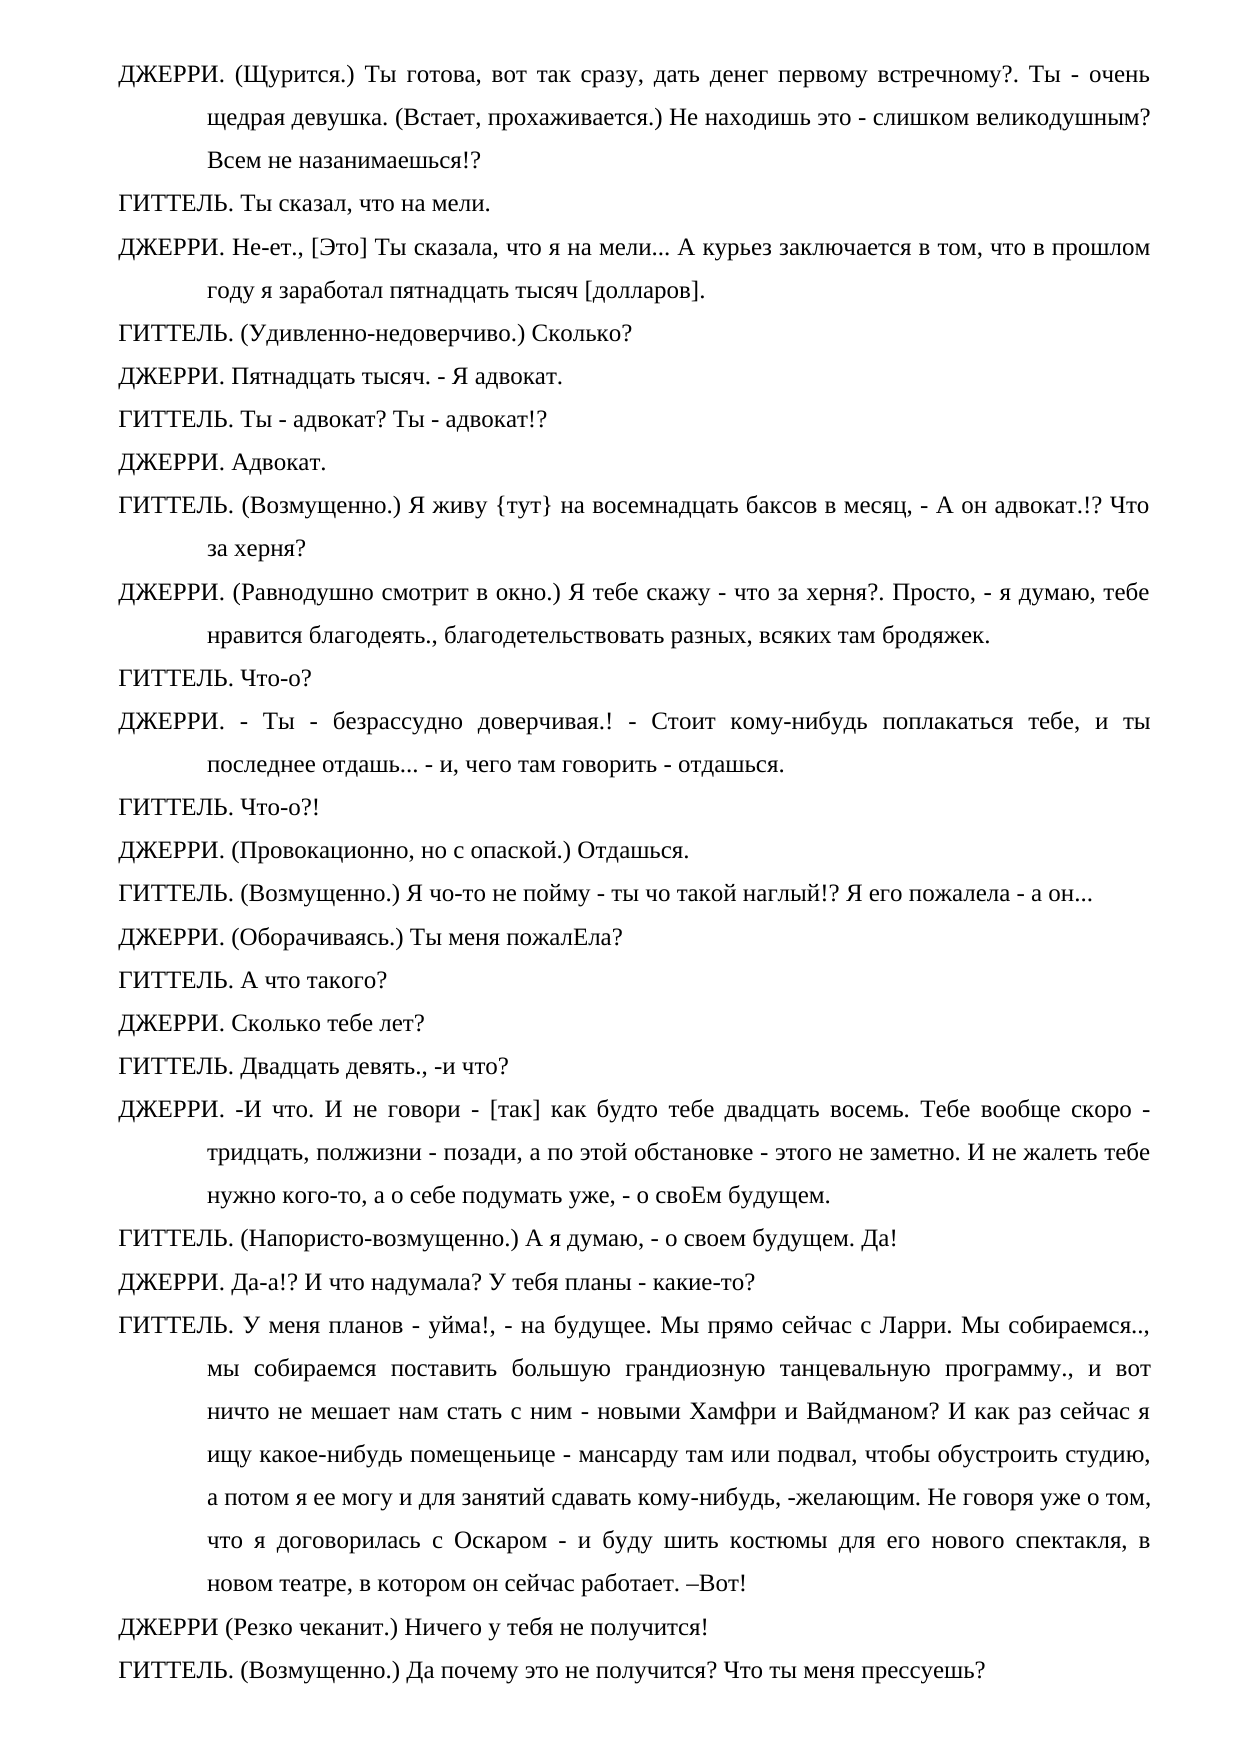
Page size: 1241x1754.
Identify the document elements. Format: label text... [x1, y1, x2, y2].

text ГИТТЕЛЬ. (Возмущенно.) Я живу {тут} на восемнадцать баксов в месяц, - А он адвокат.!? Что за херня? [118, 490, 1152, 562]
text ГИТТЕЛЬ. Что-о? [118, 663, 1152, 692]
text ГИТТЕЛЬ. А что такого? [118, 965, 1152, 993]
text ДЖЕРРИ. Сколько тебе лет? [118, 1008, 1152, 1037]
text ДЖЕРРИ. (Равнодушно смотрит в окно.) Я тебе скажу - что за херня?. Просто, - я думаю, тебе нравится благодеять., благодетельствовать разных, всяких там бродяжек. [118, 577, 1152, 648]
text ДЖЕРРИ. Адвокат. [118, 447, 1152, 476]
text ДЖЕРРИ. (Щурится.) Ты готова, вот так сразу, дать денег первому встречному?. Ты - очень щедрая девушка. (Встает, прохаживается.) Не находишь это - слишком великодушным? Всем не назанимаешься!? [118, 59, 1152, 174]
text ДЖЕРРИ. Не-ет., [Это] Ты сказала, что я на мели... А курьез заключается в том, что в прошлом году я заработал пятнадцать тысяч [долларов]. [118, 232, 1152, 303]
text ГИТТЕЛЬ. Ты сказал, что на мели. [118, 188, 1152, 217]
text ГИТТЕЛЬ. (Возмущенно.) Я чо-то не пойму - ты чо такой наглый!? Я его пожалела - а он... [118, 878, 1152, 907]
text ГИТТЕЛЬ. Что-о?! [118, 792, 1152, 821]
text ДЖЕРРИ. (Оборачиваясь.) Ты меня пожалЕла? [118, 922, 1152, 950]
text ГИТТЕЛЬ. (Напористо-возмущенно.) А я думаю, - о своем будущем. Да! [118, 1223, 1152, 1252]
text ГИТТЕЛЬ. Ты - адвокат? Ты - адвокат!? [118, 404, 1152, 433]
text ДЖЕРРИ. Да-а!? И что надумала? У тебя планы - какие-то? [118, 1267, 1152, 1295]
text ГИТТЕЛЬ. Двадцать девять., -и что? [118, 1051, 1152, 1080]
text ДЖЕРРИ. (Провокационно, но с опаской.) Отдашься. [118, 835, 1152, 864]
text ГИТТЕЛЬ. У меня планов - уйма!, - на будущее. Мы прямо сейчас с Ларри. Мы собираемся.., мы собираемся поставить большую грандиозную танцевальную программу., и вот ничто не мешает нам стать с ним - новыми Хамфри и Вайдманом? И как раз сейчас я ищу какое-нибудь помещеньице - мансарду там или подвал, чтобы обустроить студию, а потом я ее могу и для занятий сдавать кому-нибудь, -желающим. Не говоря уже о том, что я договорилась с Оскаром - и буду шить костюмы для его нового спектакля, в новом театре, в котором он сейчас работает. –Вот! [118, 1310, 1152, 1597]
text ДЖЕРРИ. - Ты - безрассудно доверчивая.! - Стоит кому-нибудь поплакаться тебе, и ты последнее отдашь... - и, чего там говорить - отдашься. [118, 706, 1152, 778]
text ГИТТЕЛЬ. (Возмущенно.) Да почему это не получится? Что ты меня прессуешь? [118, 1655, 1152, 1683]
text ГИТТЕЛЬ. (Удивленно-недоверчиво.) Сколько? [118, 318, 1152, 347]
text ДЖЕРРИ (Резко чеканит.) Ничего у тебя не получится! [118, 1612, 1152, 1640]
text ДЖЕРРИ. Пятнадцать тысяч. - Я адвокат. [118, 361, 1152, 390]
text ДЖЕРРИ. -И что. И не говори - [так] как будто тебе двадцать восемь. Тебе вообще скоро - тридцать, полжизни - позади, а по этой обстановке - этого не заметно. И не жалеть тебе нужно кого-то, а о себе подумать уже, - о своЕм будущем. [118, 1094, 1152, 1209]
